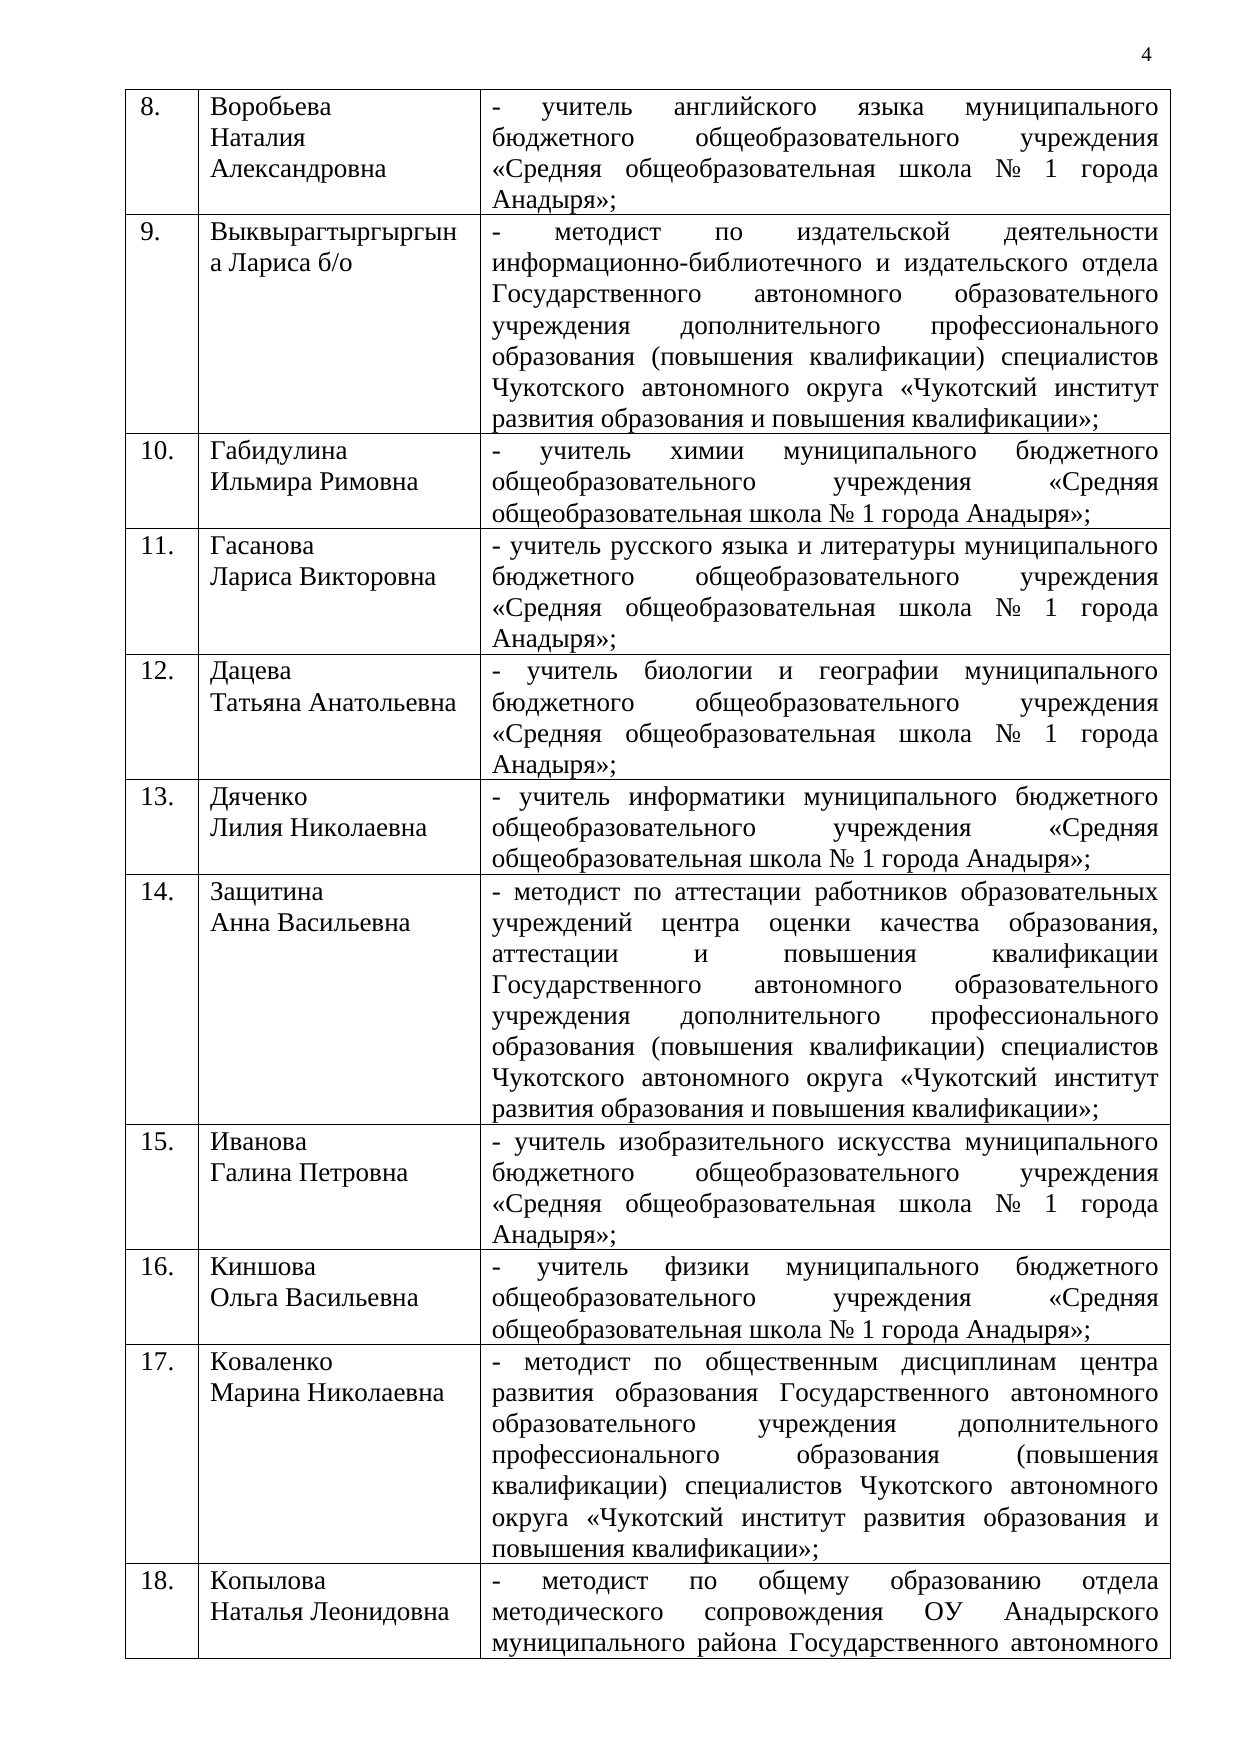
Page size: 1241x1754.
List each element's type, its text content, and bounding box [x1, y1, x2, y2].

table_cell Киншова Ольга Васильевна [199, 1250, 480, 1344]
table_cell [481, 1564, 1170, 1657]
table_cell Дяченко Лилия Николаевна [199, 780, 480, 873]
table_cell Воробьева Наталия Александровна [199, 90, 480, 214]
table_cell - учитель изобразительного искусства муниципального бюджетного общеобразовательного учреждения «Средняя общеобразовательная школа № 1 города Анадыря»; [481, 1125, 1170, 1249]
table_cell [199, 1564, 480, 1657]
table_cell Выквырагтыргыргына Лариса б/о [199, 215, 480, 433]
table_cell [126, 875, 198, 1124]
table_cell [126, 1250, 198, 1344]
table_cell [126, 655, 198, 779]
table_cell [126, 215, 198, 433]
table_cell [126, 529, 198, 653]
table_cell - учитель русского языка и литературы муниципального бюджетного общеобразовательного учреждения «Средняя общеобразовательная школа № 1 города Анадыря»; [481, 529, 1170, 653]
table_cell - учитель химии муниципального бюджетного общеобразовательного учреждения «Средняя общеобразовательная школа № 1 города Анадыря»; [481, 434, 1170, 528]
table_cell - учитель информатики муниципального бюджетного общеобразовательного учреждения «Средняя общеобразовательная школа № 1 города Анадыря»; [481, 780, 1170, 873]
table_cell Защитина Анна Васильевна [199, 875, 480, 1124]
table_cell [126, 1125, 198, 1249]
table_cell - учитель физики муниципального бюджетного общеобразовательного учреждения «Средняя общеобразовательная школа № 1 города Анадыря»; [481, 1250, 1170, 1344]
table_cell - учитель английского языка муниципального бюджетного общеобразовательного учреждения «Средняя общеобразовательная школа № 1 города Анадыря»; [481, 90, 1170, 214]
table_cell - учитель биологии и географии муниципального бюджетного общеобразовательного учреждения «Средняя общеобразовательная школа № 1 города Анадыря»; [481, 655, 1170, 779]
table_cell Гасанова Лариса Викторовна [199, 529, 480, 653]
table_cell Коваленко Марина Николаевна [199, 1345, 480, 1563]
table_cell [126, 90, 198, 214]
table_cell Габидулина Ильмира Римовна [199, 434, 480, 528]
table_cell [126, 1345, 198, 1563]
table_cell [126, 780, 198, 873]
table_cell [126, 1564, 198, 1657]
table_cell - методист по аттестации работников образовательных учреждений центра оценки качества образования, аттестации и повышения квалификации Государственного автономного образовательного учреждения дополнительного профессионального образования (повышения квалификации) специалистов Чукотского автономного округа «Чукотский институт развития образования и повышения квалификации»; [481, 875, 1170, 1124]
table_cell Дацева Татьяна Анатольевна [199, 655, 480, 779]
table_cell [126, 434, 198, 528]
table_cell Иванова Галина Петровна [199, 1125, 480, 1249]
table_cell - методист по общественным дисциплинам центра развития образования Государственного автономного образовательного учреждения дополнительного профессионального образования (повышения квалификации) специалистов Чукотского автономного округа «Чукотский институт развития образования и повышения квалификации»; [481, 1345, 1170, 1563]
table_cell - методист по издательской деятельности информационно-библиотечного и издательского отдела Государственного автономного образовательного учреждения дополнительного профессионального образования (повышения квалификации) специалистов Чукотского автономного округа «Чукотский институт развития образования и повышения квалификации»; [481, 215, 1170, 433]
